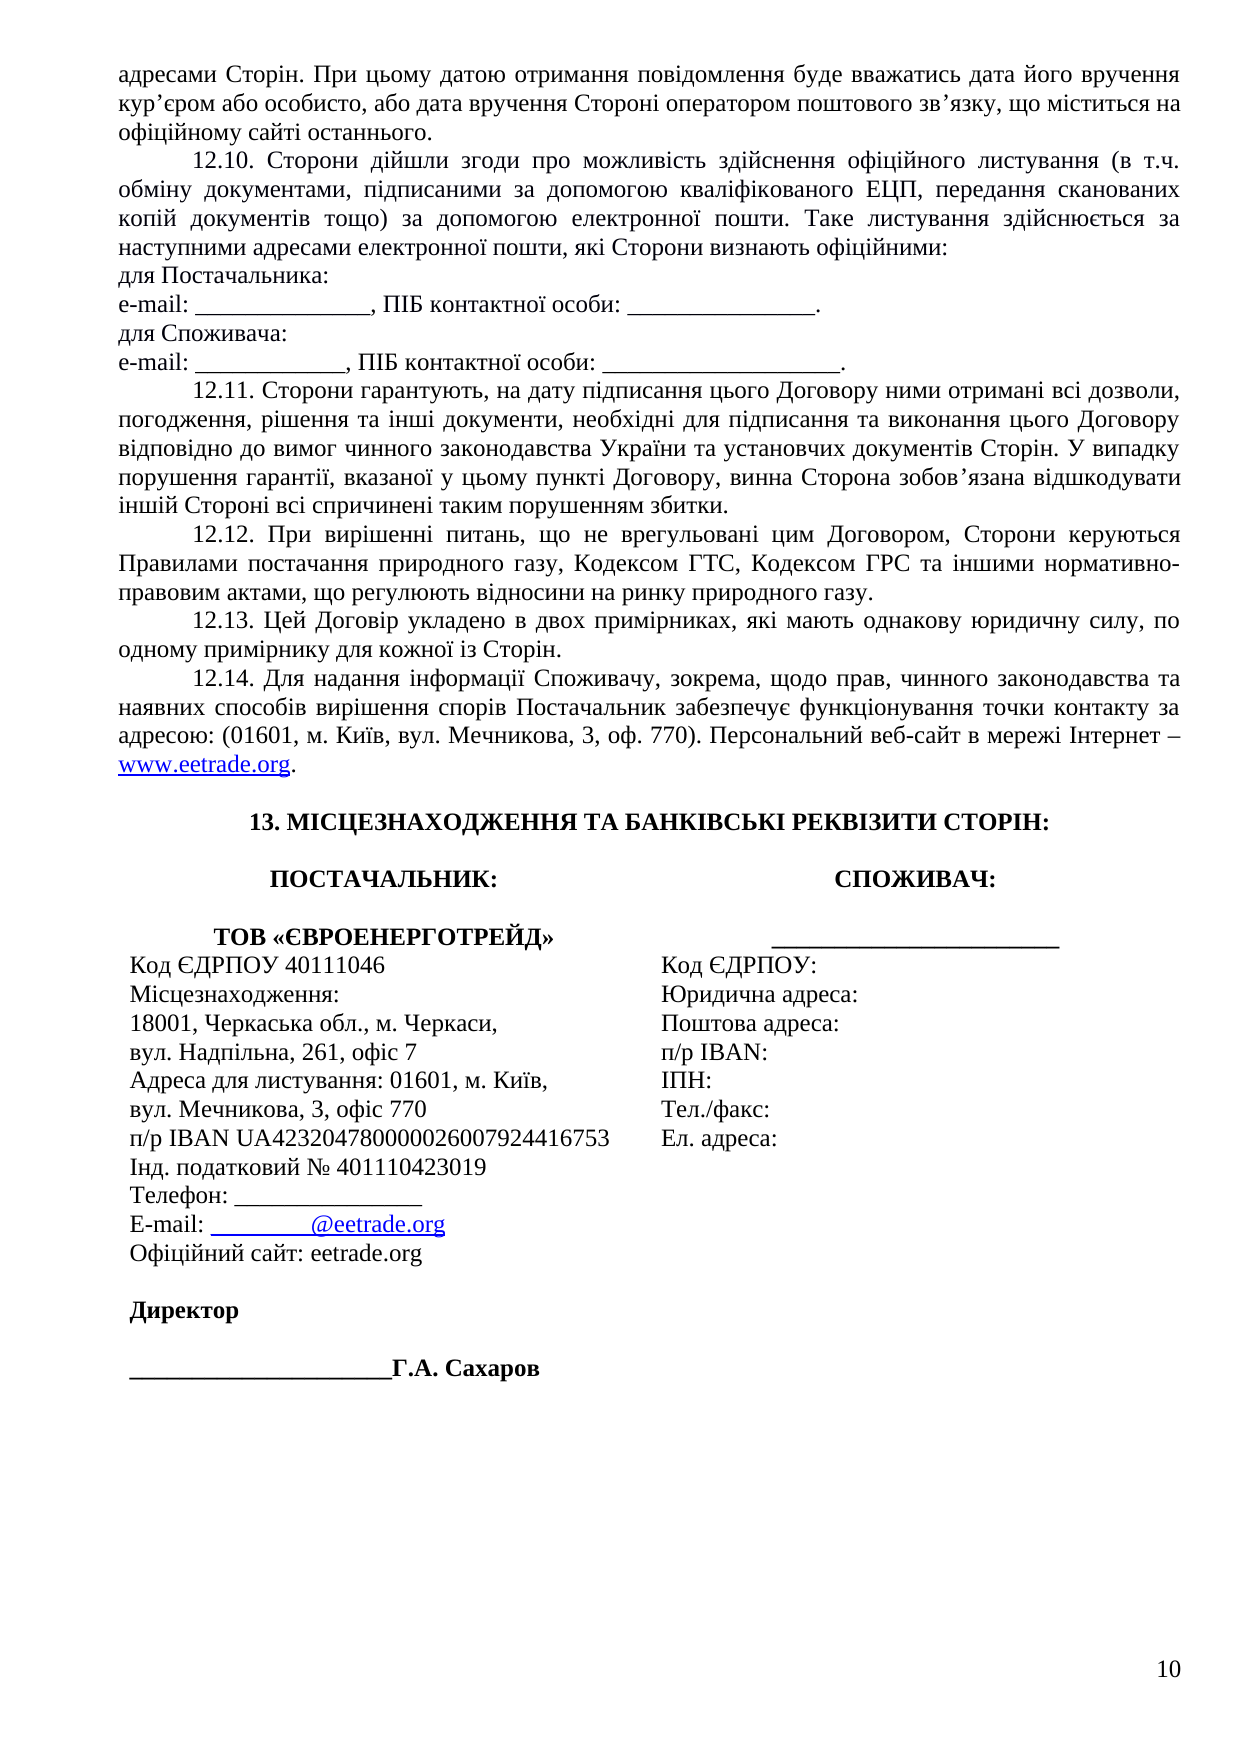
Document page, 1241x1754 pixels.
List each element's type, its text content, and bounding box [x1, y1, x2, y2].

table_header ПОСТАЧАЛЬНИК: ТОВ «ЄВРОЕНЕРГОТРЕЙД» Код ЄДРПОУ 40111046 Місцезнаходження: 18001, Черкаська обл., м. Черкаси, вул. Надпільна, 261, офіс 7 Адреса для листування: 01601, м. Київ, вул. Мечникова, 3, офіс 770 п/р IBAN UA423204780000026007924416753 Інд. податковий № 401110423019 Телефон: _______________ E-mail: ________@eetrade.org Офіційний сайт: eetrade.org Директор _____________________Г.А. Сахаров [118, 864, 649, 1382]
text 12.11. Сторони гарантують, на дату підписання цього Договору ними отримані всі дозволи, погодження, рішення та інші документи, необхідні для підписання та виконання цього Договору відповідно до вимог чинного законодавства України та установчих документів Сторін. У випадку порушення гарантії, вказаної у цьому пункті Договору, винна Сторона зобов’язана відшкодувати іншій Стороні всі спричинені таким порушенням збитки. [118, 375, 1181, 519]
table_header СПОЖИВАЧ: _______________________ Код ЄДРПОУ: Юридична адреса: Поштова адреса: п/р IBAN: ІПН: Тел./факс: Ел. адреса: [650, 864, 1181, 1382]
text е-mail: ____________, ПІБ контактної особи: ___________________. [118, 347, 1181, 375]
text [118, 59, 1181, 145]
text 12.10. Сторони дійшли згоди про можливість здійснення офіційного листування (в т.ч. обміну документами, підписаними за допомогою кваліфікованого ЕЦП, передання сканованих копій документів тощо) за допомогою електронної пошти. Таке листування здійснюється за наступними адресами електронної пошти, які Сторони визнають офіційними: [118, 145, 1181, 260]
text 12.14. Для надання інформації Споживачу, зокрема, щодо прав, чинного законодавства та наявних способів вирішення спорів Постачальник забезпечує функціонування точки контакту за адресою: (01601, м. Київ, вул. Мечникова, 3, оф. 770). Персональний веб-сайт в мережі Інтернет – www.eetrade.org. [118, 663, 1181, 778]
text е-mail: ______________, ПІБ контактної особи: _______________. [118, 289, 1181, 318]
text 13. МІСЦЕЗНАХОДЖЕННЯ ТА БАНКІВСЬКІ РЕКВІЗИТИ СТОРІН: [118, 807, 1181, 835]
text для Постачальника: [118, 260, 1181, 289]
text 12.12. При вирішенні питань, що не врегульовані цим Договором, Сторони керуються Правилами постачання природного газу, Кодексом ГТС, Кодексом ГРС та іншими нормативно-правовим актами, що регулюють відносини на ринку природного газу. [118, 519, 1181, 605]
text 12.13. Цей Договір укладено в двох примірниках, які мають однакову юридичну силу, по одному примірнику для кожної із Сторін. [118, 605, 1181, 663]
text для Споживача: [118, 318, 1181, 347]
